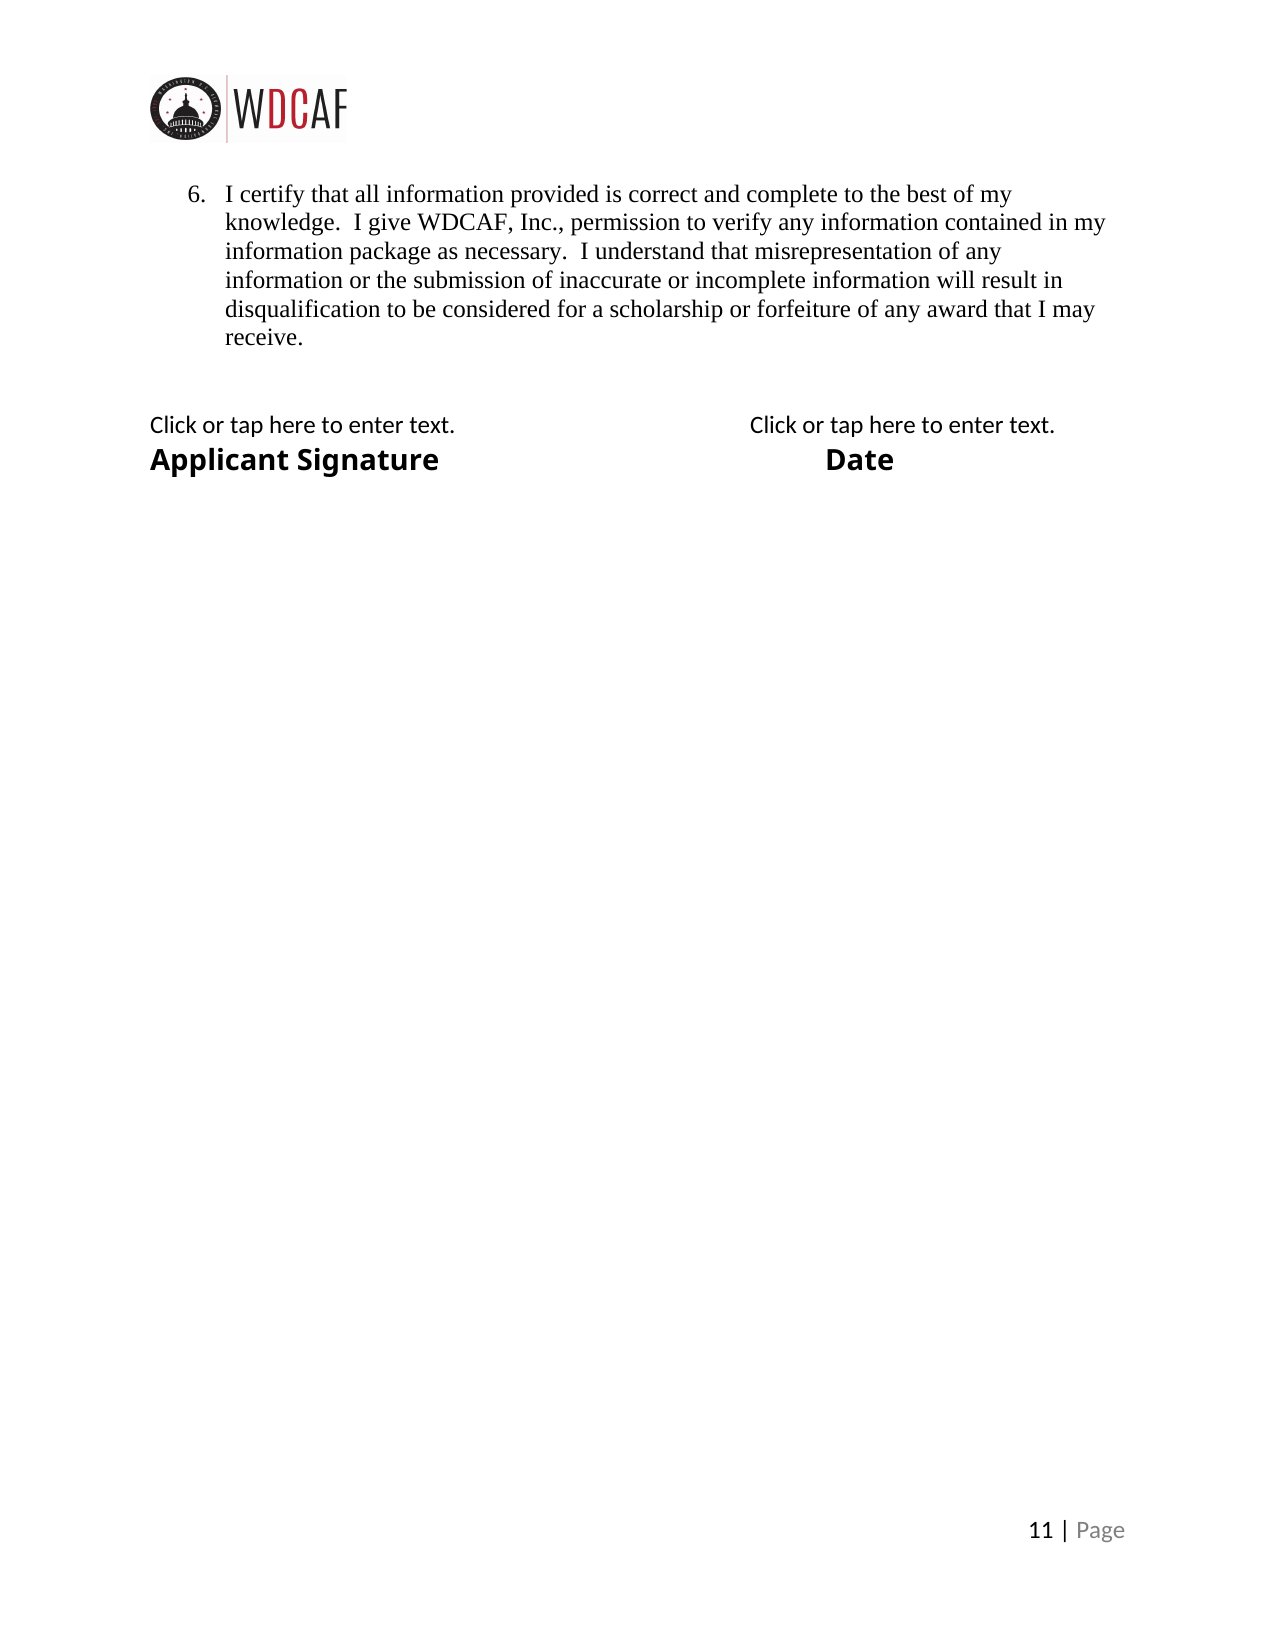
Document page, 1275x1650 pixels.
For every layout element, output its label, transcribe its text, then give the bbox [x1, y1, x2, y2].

list I certify that all information provided is correct and complete to the best of my knowledge. I give WDCAF, Inc., permission to verify any information contained in my information package as necessary. I understand that misrepresentation of any information or the submission of inaccurate or incomplete information will result in disqualification to be considered for a scholarship or forfeiture of any award that I may receive. [187, 179, 1125, 351]
text Applicant Signature Date [150, 439, 1125, 479]
picture [150, 75, 347, 143]
